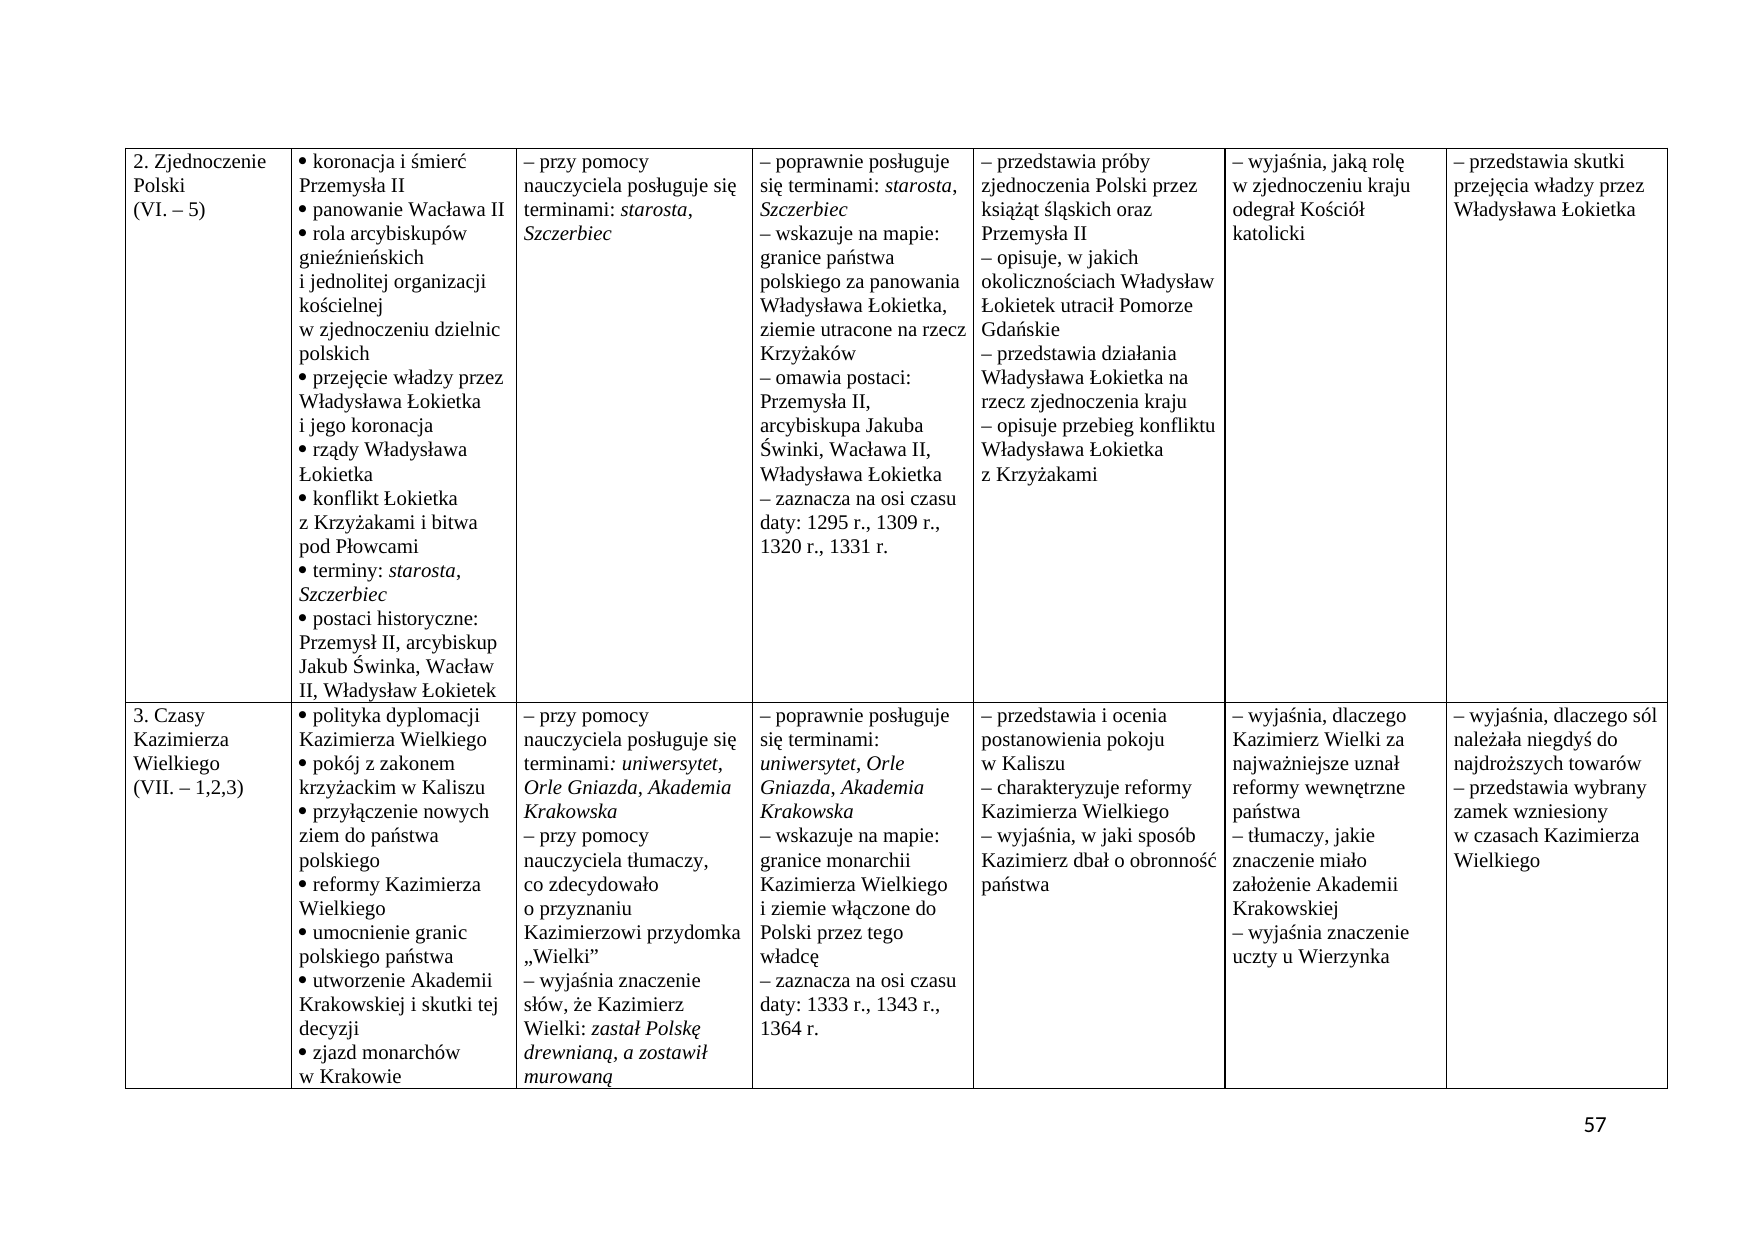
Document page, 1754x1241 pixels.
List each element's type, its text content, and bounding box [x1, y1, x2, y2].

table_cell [126, 703, 291, 1088]
table_cell – wyjaśnia, jaką rolę w zjednoczeniu kraju odegrał Kościół katolicki [1226, 149, 1446, 702]
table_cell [1226, 703, 1446, 1088]
table_cell – przedstawia próby zjednoczenia Polski przez książąt śląskich oraz Przemysła II – opisuje, w jakich okolicznościach Władysław Łokietek utracił Pomorze Gdańskie – przedstawia działania Władysława Łokietka na rzecz zjednoczenia kraju – opisuje przebieg konfliktu Władysława Łokietka z Krzyżakami [974, 149, 1224, 702]
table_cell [974, 703, 1224, 1088]
table_cell – przedstawia skutki przejęcia władzy przez Władysława Łokietka [1447, 149, 1667, 702]
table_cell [753, 703, 973, 1088]
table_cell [1447, 703, 1667, 1088]
table_cell koronacja i śmierć Przemysła II panowanie Wacława II rola arcybiskupów gnieźnieńskich i jednolitej organizacji kościelnej w zjednoczeniu dzielnic polskich przejęcie władzy przez Władysława Łokietka i jego koronacja rządy Władysława Łokietka konflikt Łokietka z Krzyżakami i bitwa pod Płowcami terminy: starosta, Szczerbiec postaci historyczne: Przemysł II, arcybiskup Jakub Świnka, Wacław II, Władysław Łokietek [292, 149, 516, 702]
table_cell 2. Zjednoczenie Polski (VI. – 5) [126, 149, 291, 702]
table_cell – przy pomocy nauczyciela posługuje się terminami: starosta, Szczerbiec [517, 149, 752, 702]
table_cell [517, 703, 752, 1088]
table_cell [292, 703, 516, 1088]
table_cell – poprawnie posługuje się terminami: starosta, Szczerbiec – wskazuje na mapie: granice państwa polskiego za panowania Władysława Łokietka, ziemie utracone na rzecz Krzyżaków – omawia postaci: Przemysła II, arcybiskupa Jakuba Świnki, Wacława II, Władysława Łokietka – zaznacza na osi czasu daty: 1295 r., 1309 r., 1320 r., 1331 r. [753, 149, 973, 702]
